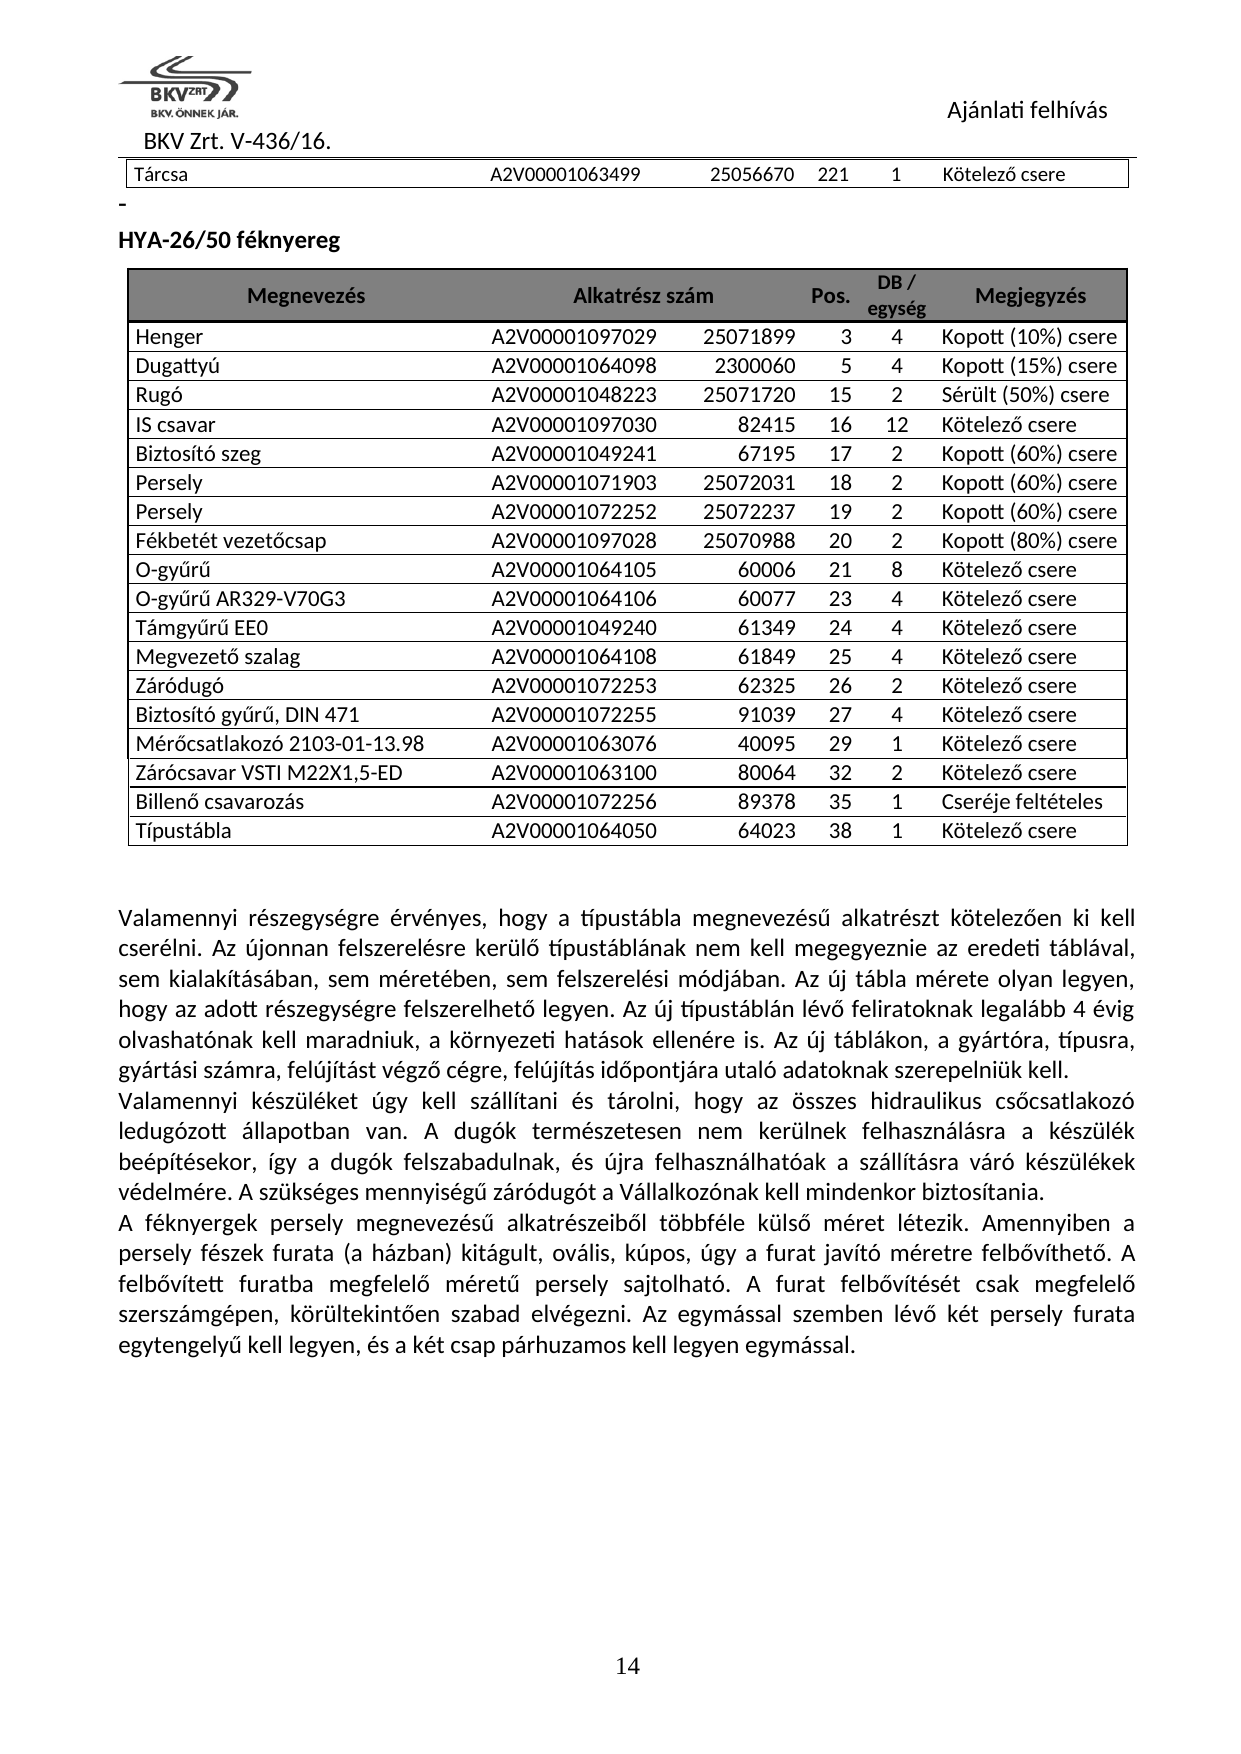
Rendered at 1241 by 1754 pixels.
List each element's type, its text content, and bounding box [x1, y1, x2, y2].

table_cell A2V00001048223 [484, 381, 666, 409]
table_cell Kopott (80%) csere [934, 526, 1126, 554]
table_cell 21 [803, 555, 859, 583]
table_cell 35 [803, 788, 859, 816]
table_cell Zárócsavar VSTI M22X1,5-ED [129, 759, 484, 786]
table_cell A2V00001072252 [484, 497, 666, 525]
table_header Megnevezés [129, 270, 484, 320]
table_cell 25070988 [666, 526, 803, 554]
table_cell Fékbetét vezetőcsap [129, 526, 484, 554]
table_cell Biztosító szeg [129, 439, 484, 467]
table_cell 221 [802, 160, 856, 187]
table_cell 16 [803, 410, 859, 438]
table_cell 1 [856, 160, 935, 187]
table_cell A2V00001097030 [484, 410, 666, 438]
table_cell 29 [803, 729, 859, 757]
table_cell Rugó [129, 381, 484, 409]
table_cell Persely [129, 497, 484, 525]
table_cell Sérült (50%) csere [934, 381, 1126, 409]
table_cell Kötelező csere [934, 729, 1126, 757]
table_cell Tárcsa [127, 160, 483, 187]
table_cell 4 [859, 642, 934, 670]
table_cell 8 [859, 555, 934, 583]
table_header DB / egység [859, 270, 934, 320]
table_cell Kötelező csere [934, 700, 1126, 728]
table_cell Kötelező csere [934, 584, 1126, 612]
table_cell 4 [859, 352, 934, 379]
table_cell Kötelező csere [934, 613, 1126, 641]
table_cell A2V00001072256 [484, 788, 666, 816]
table_cell 38 [803, 817, 859, 844]
table_cell 25056670 [663, 160, 802, 187]
table_cell 12 [859, 410, 934, 438]
table_cell Kopott (60%) csere [934, 439, 1126, 467]
table_cell Persely [129, 468, 484, 496]
table_cell A2V00001049241 [484, 439, 666, 467]
table_cell 80064 [666, 759, 803, 786]
table_cell 26 [803, 671, 859, 699]
table_cell 64023 [666, 817, 803, 844]
table_cell A2V00001064098 [484, 352, 666, 379]
table_cell 15 [803, 381, 859, 409]
table_cell A2V00001063499 [483, 160, 663, 187]
table_cell 1 [859, 817, 934, 844]
table_cell 4 [859, 613, 934, 641]
text A féknyergek persely megnevezésű alkatrészeiből többféle külső méret létezik. Amennyiben a persely fészek furata (a házban) kitágult, ovális, kúpos, úgy a furat javító méretre felbővíthető. A felbővített furatba megfelelő méretű persely sajtolható. A furat felbővítését csak megfelelő szerszámgépen, körültekintően szabad elvégezni. Az egymással szemben lévő két persely furata egytengelyű kell legyen, és a két csap párhuzamos kell legyen egymással. [118, 1207, 1137, 1359]
table_cell 20 [803, 526, 859, 554]
table_cell 5 [803, 352, 859, 379]
table_cell 23 [803, 584, 859, 612]
text Valamennyi részegységre érvényes, hogy a típustábla megnevezésű alkatrészt kötelezően ki kell cserélni. Az újonnan felszerelésre kerülő típustáblának nem kell megegyeznie az eredeti táblával, sem kialakításában, sem méretében, sem felszerelési módjában. Az új tábla mérete olyan legyen, hogy az adott részegységre felszerelhető legyen. Az új típustáblán lévő feliratoknak legalább 4 évig olvashatónak kell maradniuk, a környezeti hatások ellenére is. Az új táblákon, a gyártóra, típusra, gyártási számra, felújítást végző cégre, felújítás időpontjára utaló adatoknak szerepelniük kell. [118, 902, 1137, 1085]
table_cell Kopott (60%) csere [934, 468, 1126, 496]
table_cell 2300060 [666, 352, 803, 379]
table_cell 67195 [666, 439, 803, 467]
table_cell A2V00001097029 [484, 323, 666, 351]
table_cell A2V00001097028 [484, 526, 666, 554]
table_cell Típustábla [129, 817, 484, 844]
table_header Pos. [803, 270, 859, 320]
table_cell A2V00001072253 [484, 671, 666, 699]
table_cell 60077 [666, 584, 803, 612]
table_cell A2V00001064050 [484, 817, 666, 844]
table_header Alkatrész szám [484, 270, 803, 320]
table_cell 61349 [666, 613, 803, 641]
table_cell Záródugó [129, 671, 484, 699]
table_cell Billenő csavarozás [129, 787, 484, 816]
table_cell 40095 [666, 729, 803, 757]
table_cell Kötelező csere [934, 759, 1127, 786]
table_cell A2V00001064108 [484, 642, 666, 670]
text Valamennyi készüléket úgy kell szállítani és tárolni, hogy az összes hidraulikus csőcsatlakozó ledugózott állapotban van. A dugók természetesen nem kerülnek felhasználásra a készülék beépítésekor, így a dugók felszabadulnak, és újra felhasználhatóak a szállításra váró készülékek védelmére. A szükséges mennyiségű záródugót a Vállalkozónak kell mindenkor biztosítania. [118, 1085, 1137, 1207]
table_cell Dugattyú [129, 352, 484, 379]
table_cell 3 [803, 323, 859, 351]
table_cell 91039 [666, 700, 803, 728]
table_cell O-gyűrű [129, 555, 484, 583]
table_cell 61849 [666, 642, 803, 670]
table_cell O-gyűrű AR329-V70G3 [129, 584, 484, 612]
table_cell Kötelező csere [934, 671, 1126, 699]
table_cell Kötelező csere [934, 816, 1127, 844]
table_cell 25071720 [666, 381, 803, 409]
table_cell Kötelező csere [935, 160, 1128, 187]
table_cell 2 [859, 671, 934, 699]
table_cell A2V00001071903 [484, 468, 666, 496]
table_cell Biztosító gyűrű, DIN 471 [129, 700, 484, 728]
table_cell 25 [803, 642, 859, 670]
picture [118, 56, 252, 119]
table_cell 1 [859, 788, 934, 816]
table_cell 2 [859, 759, 934, 786]
table_cell 2 [859, 468, 934, 496]
table_cell 17 [803, 439, 859, 467]
table_cell 2 [859, 497, 934, 525]
table_cell 2 [859, 526, 934, 554]
table_cell 4 [859, 584, 934, 612]
table_header Megjegyzés [934, 270, 1126, 320]
table_cell Cseréje feltételes [934, 786, 1127, 816]
table_cell 25072237 [666, 497, 803, 525]
text HYA-26/50 féknyereg [118, 224, 1137, 255]
table_cell 25072031 [666, 468, 803, 496]
table_cell 60006 [666, 555, 803, 583]
table_cell Támgyűrű EE0 [129, 613, 484, 641]
table_cell 25071899 [666, 323, 803, 351]
table_cell 18 [803, 468, 859, 496]
table_cell A2V00001064106 [484, 584, 666, 612]
table_cell A2V00001072255 [484, 700, 666, 728]
table_cell 82415 [666, 410, 803, 438]
table_cell A2V00001064105 [484, 555, 666, 583]
table_cell Kopott (10%) csere [934, 323, 1126, 351]
table_cell 2 [859, 439, 934, 467]
table_cell Kötelező csere [934, 555, 1126, 583]
table_cell A2V00001063076 [484, 729, 666, 757]
table_cell 4 [859, 700, 934, 728]
table_cell Kötelező csere [934, 410, 1126, 438]
table_cell 32 [803, 759, 859, 786]
table_cell 4 [859, 323, 934, 351]
table_cell A2V00001049240 [484, 613, 666, 641]
table_cell 24 [803, 613, 859, 641]
table_cell Kopott (15%) csere [934, 352, 1126, 379]
table_cell 27 [803, 700, 859, 728]
table_cell Kötelező csere [934, 642, 1126, 670]
table_cell A2V00001063100 [484, 759, 666, 786]
table_cell Henger [129, 323, 484, 351]
table_cell 1 [859, 729, 934, 757]
table_cell 19 [803, 497, 859, 525]
table_cell Mérőcsatlakozó 2103-01-13.98 [129, 729, 484, 757]
table_cell 2 [859, 381, 934, 409]
table_cell 89378 [666, 788, 803, 816]
table_cell IS csavar [129, 410, 484, 438]
table_cell 62325 [666, 671, 803, 699]
table_cell Kopott (60%) csere [934, 497, 1126, 525]
table_cell Megvezető szalag [129, 642, 484, 670]
